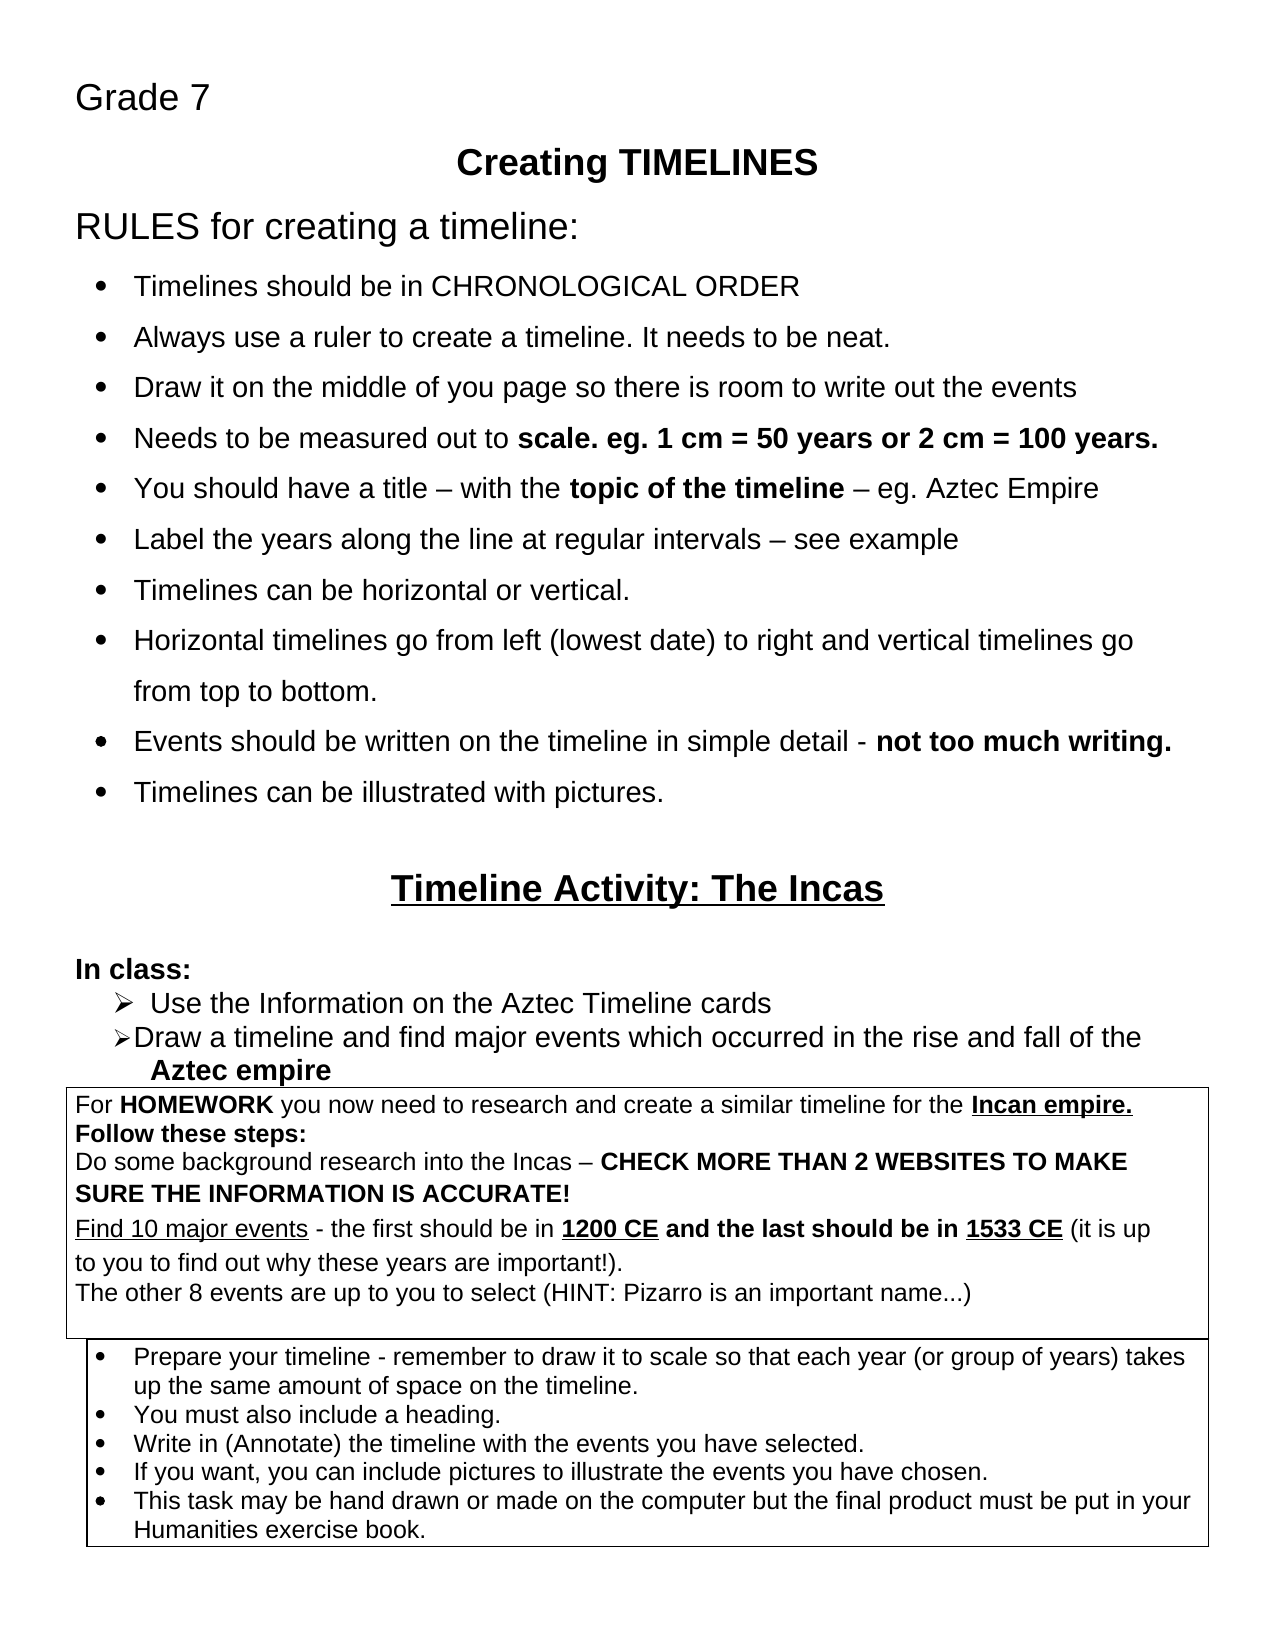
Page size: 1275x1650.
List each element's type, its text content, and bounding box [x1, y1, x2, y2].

list This task may be hand drawn or made on the computer but the final product must be put in your Humanities exercise book. [88, 1483, 1208, 1546]
list If you want, you can include pictures to illustrate the events you have chosen. [88, 1454, 1208, 1483]
list Timelines can be horizontal or vertical. [96, 573, 1200, 607]
list Horizontal timelines go from left (lowest date) to right and vertical timelines go from top to bottom. [96, 623, 1200, 707]
list Label the years along the line at regular intervals – see example [96, 522, 1200, 556]
text Grade 7 [75, 75, 1200, 118]
list You must also include a heading. [88, 1397, 1208, 1425]
list Needs to be measured out to scale. eg. 1 cm = 50 years or 2 cm = 100 years. [96, 421, 1200, 455]
list Prepare your timeline - remember to draw it to scale so that each year (or group of years) takes up the same amount of space on the timeline. [88, 1340, 1208, 1397]
text Follow these steps: [75, 1119, 1200, 1147]
list Timelines can be illustrated with pictures. [96, 775, 1200, 809]
text In class: [75, 952, 1200, 986]
text The other 8 events are up to you to select (HINT: Pizarro is an important name...) [75, 1278, 1200, 1307]
list Events should be written on the timeline in simple detail - not too much writing. [96, 724, 1200, 758]
text Timeline Activity: The Incas [75, 866, 1200, 909]
list Always use a ruler to create a timeline. It needs to be neat. [96, 320, 1200, 353]
list Write in (Annotate) the timeline with the events you have selected. [88, 1425, 1208, 1454]
text Do some background research into the Incas – CHECK MORE THAN 2 WEBSITES TO MAKE SURE THE INFORMATION IS ACCURATE! [75, 1147, 1200, 1210]
list Timelines should be in CHRONOLOGICAL ORDER [96, 269, 1200, 303]
list You should have a title – with the topic of the timeline – eg. Aztec Empire [96, 472, 1200, 505]
list Draw it on the middle of you page so there is room to write out the events [96, 370, 1200, 404]
text RULES for creating a timeline: [75, 204, 1200, 247]
list Use the Information on the Aztec Timeline cards [112, 986, 1200, 1020]
text Creating TIMELINES [75, 140, 1200, 183]
list For HOMEWORK you now need to research and create a similar timeline for the Incan empire. [67, 1088, 1208, 1119]
text Find 10 major events - the first should be in 1200 CE and the last should be in 1533 CE (it is up to you to find out why these years are important!). [75, 1210, 1200, 1278]
list Draw a timeline and find major events which occurred in the rise and fall of the Aztec empire [112, 1020, 1200, 1087]
